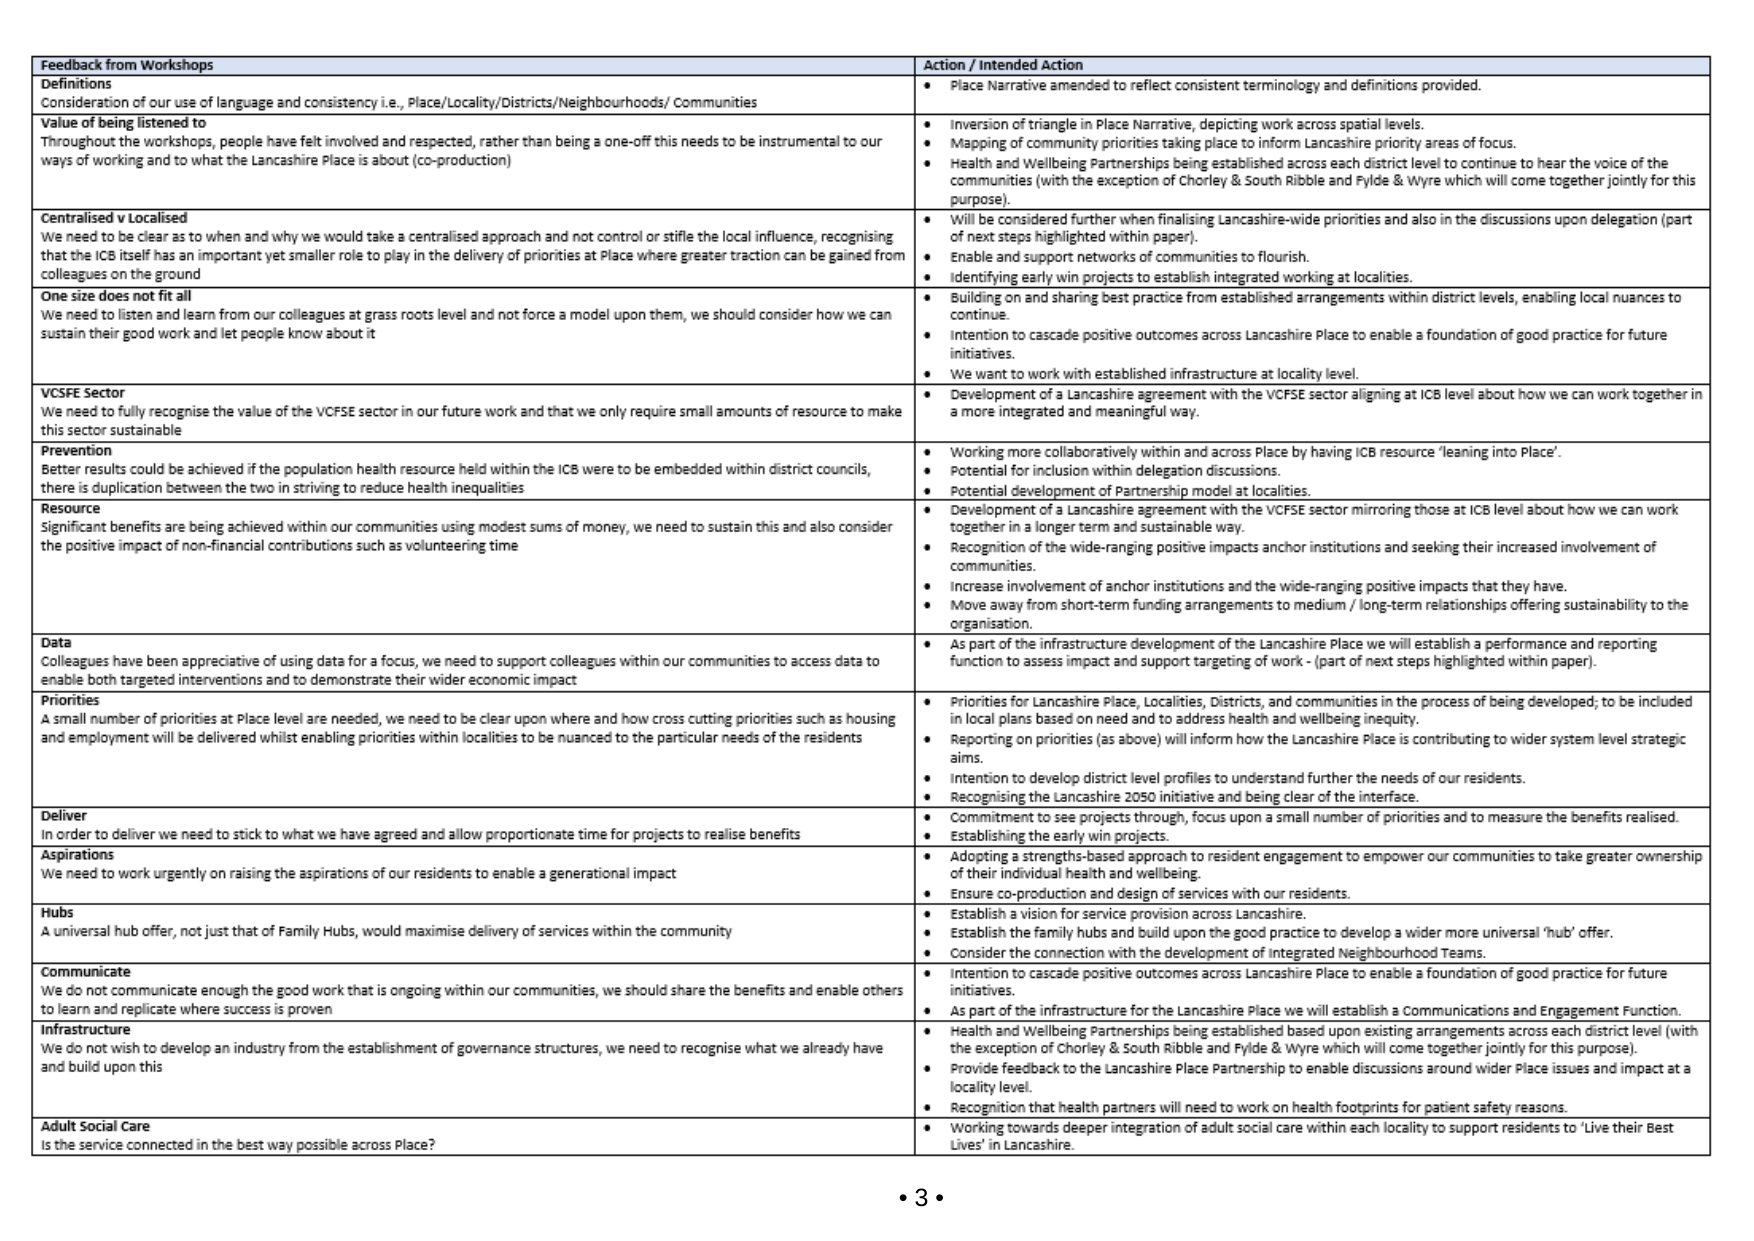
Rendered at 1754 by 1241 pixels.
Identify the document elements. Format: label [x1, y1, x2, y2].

picture [30, 53, 1724, 1161]
